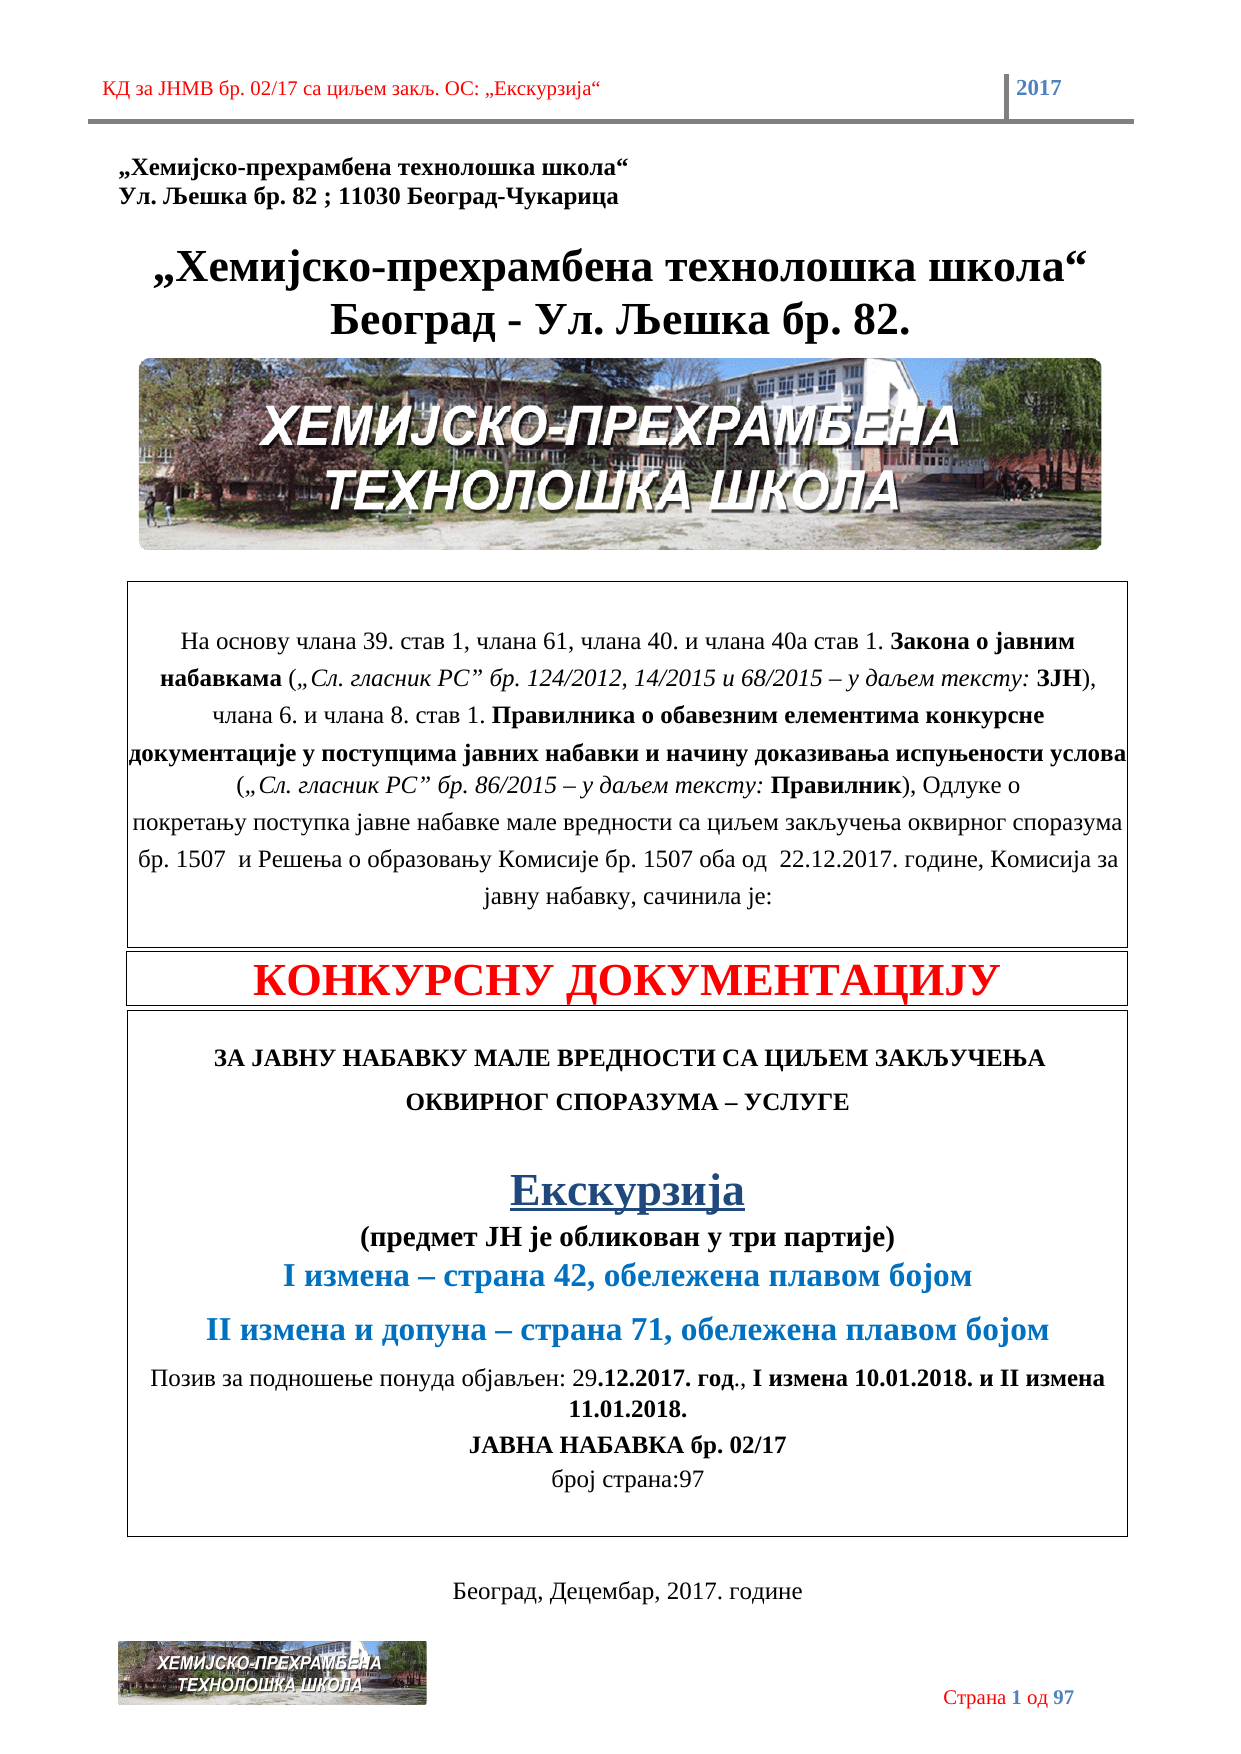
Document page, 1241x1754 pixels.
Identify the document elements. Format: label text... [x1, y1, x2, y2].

text Београд - Ул. Љешка бр. 82. [118, 291, 1122, 344]
subtitle ОКВИРНОГ СПОРАЗУМА – УСЛУГЕ [128, 1086, 1127, 1115]
text Екскурзија [128, 1162, 1127, 1215]
picture [138, 358, 1102, 550]
picture [118, 1641, 427, 1705]
text ЈАВНА НАБАВКА бр. 02/17 [128, 1429, 1127, 1459]
subtitle КОНКУРСНУ ДОКУМЕНТАЦИЈУ [127, 952, 1127, 1005]
text (предмет ЈН је обликован у три партије) [128, 1218, 1127, 1253]
text „Хемијско-прехрамбена технолошка школа“ [118, 239, 1122, 291]
text Београд, Децембар, 2017. године [118, 1576, 1137, 1604]
text Позив за подношење понуда објављен: 29.12.2017. год., I измена 10.01.2018. и II измена 11.01.2018. [128, 1362, 1127, 1423]
text „Хемијско-прехрамбена технолошка школа“ [118, 152, 1122, 181]
text покретању поступка јавне набавке мале вредности са циљем закључења оквирног споразума бр. 1507 и Решења о образовању Комисије бр. 1507 оба од 22.12.2017. године, Комисија за јавну набавку, сачинила је: [128, 806, 1127, 909]
text број страна:97 [128, 1463, 1127, 1493]
text ЗА ЈАВНУ НАБАВКУ МАЛЕ ВРЕДНОСТИ СА ЦИЉЕМ ЗАКЉУЧЕЊА [128, 1042, 1127, 1072]
text I измена – страна 42, обележена плавом бојом [128, 1255, 1127, 1294]
text На основу члана 39. став 1, члана 61, члана 40. и члана 40а став 1. Закона о јавним набавкама („Сл. гласник РС” бр. 124/2012, 14/2015 и 68/2015 – у даљем тексту: ЗЈН), члана 6. и члана 8. став 1. Правилника о обавезним елементима конкурсне [128, 625, 1127, 729]
subtitle документације у поступцима јавних набавки и начину доказивања испуњености услова („Сл. гласник РС” бр. 86/2015 – у даљем тексту: Правилник), Одлуке о [128, 737, 1127, 798]
text II измена и допуна – страна 71, обележена плавом бојом [128, 1308, 1127, 1348]
text Ул. Љешка бр. 82 ; 11030 Београд-Чукарица [118, 181, 1122, 239]
